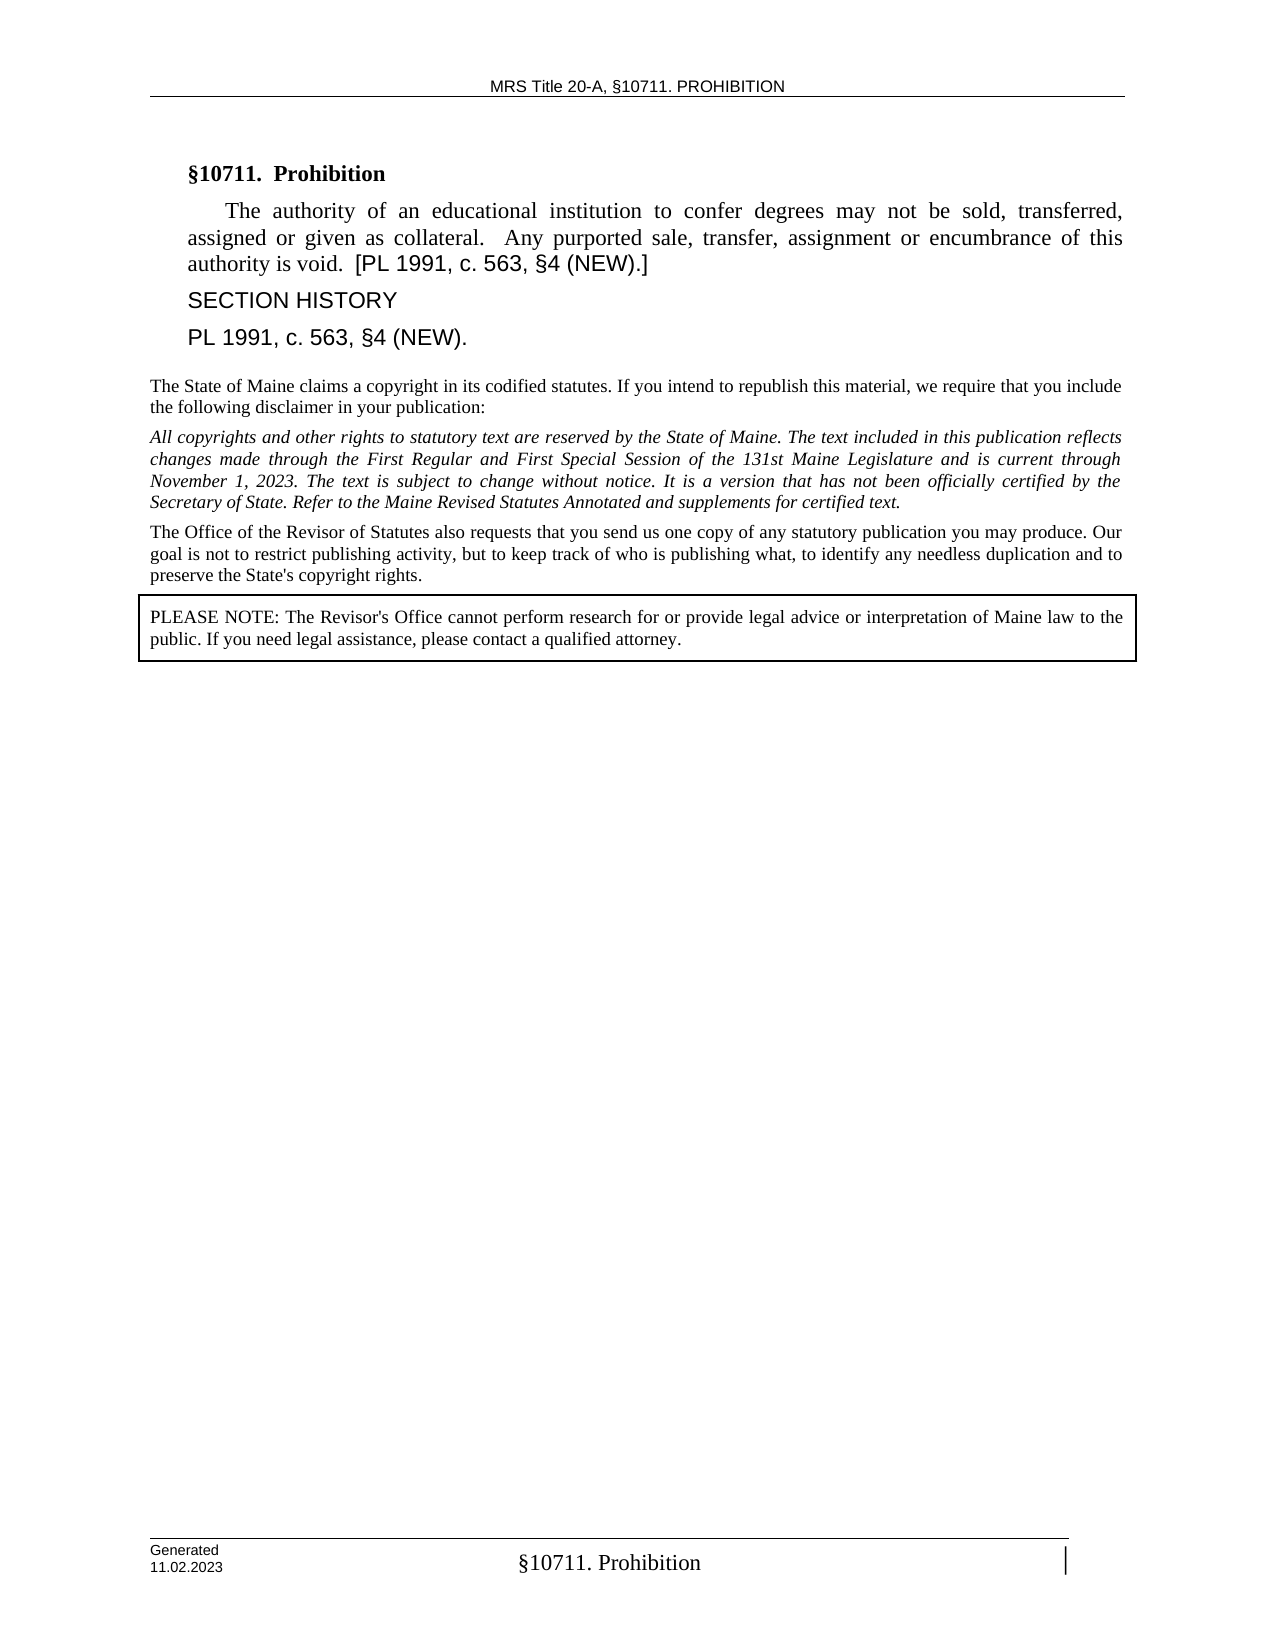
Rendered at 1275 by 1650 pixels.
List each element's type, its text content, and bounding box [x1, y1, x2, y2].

text PL 1991, c. 563, §4 (NEW). [187, 323, 1125, 350]
text SECTION HISTORY [187, 287, 1125, 313]
text §10711. Prohibition [187, 160, 1125, 187]
text PLEASE NOTE: The Revisor's Office cannot perform research for or provide legal advice or interpretation of Maine law to the public. If you need legal assistance, please contact a qualified attorney. [140, 596, 1135, 660]
text The State of Maine claims a copyright in its codified statutes. If you intend to republish this material, we require that you include the following disclaimer in your publication: [150, 375, 1125, 418]
text The authority of an educational institution to confer degrees may not be sold, transferred, assigned or given as collateral. Any purported sale, transfer, assignment or encumbrance of this authority is void. [PL 1991, c. 563, §4 (NEW).] [187, 197, 1125, 276]
text The Office of the Revisor of Statutes also requests that you send us one copy of any statutory publication you may produce. Our goal is not to restrict publishing activity, but to keep track of who is publishing what, to identify any needless duplication and to preserve the State's copyright rights. [150, 521, 1125, 586]
text All copyrights and other rights to statutory text are reserved by the State of Maine. The text included in this publication reflects changes made through the First Regular and First Special Session of the 131st Maine Legislature and is current through November 1, 2023 . The text is subject to change without notice. It is a version that has not been officially certified by the Secretary of State. Refer to the Maine Revised Statutes Annotated and supplements for certified text. [150, 426, 1125, 513]
